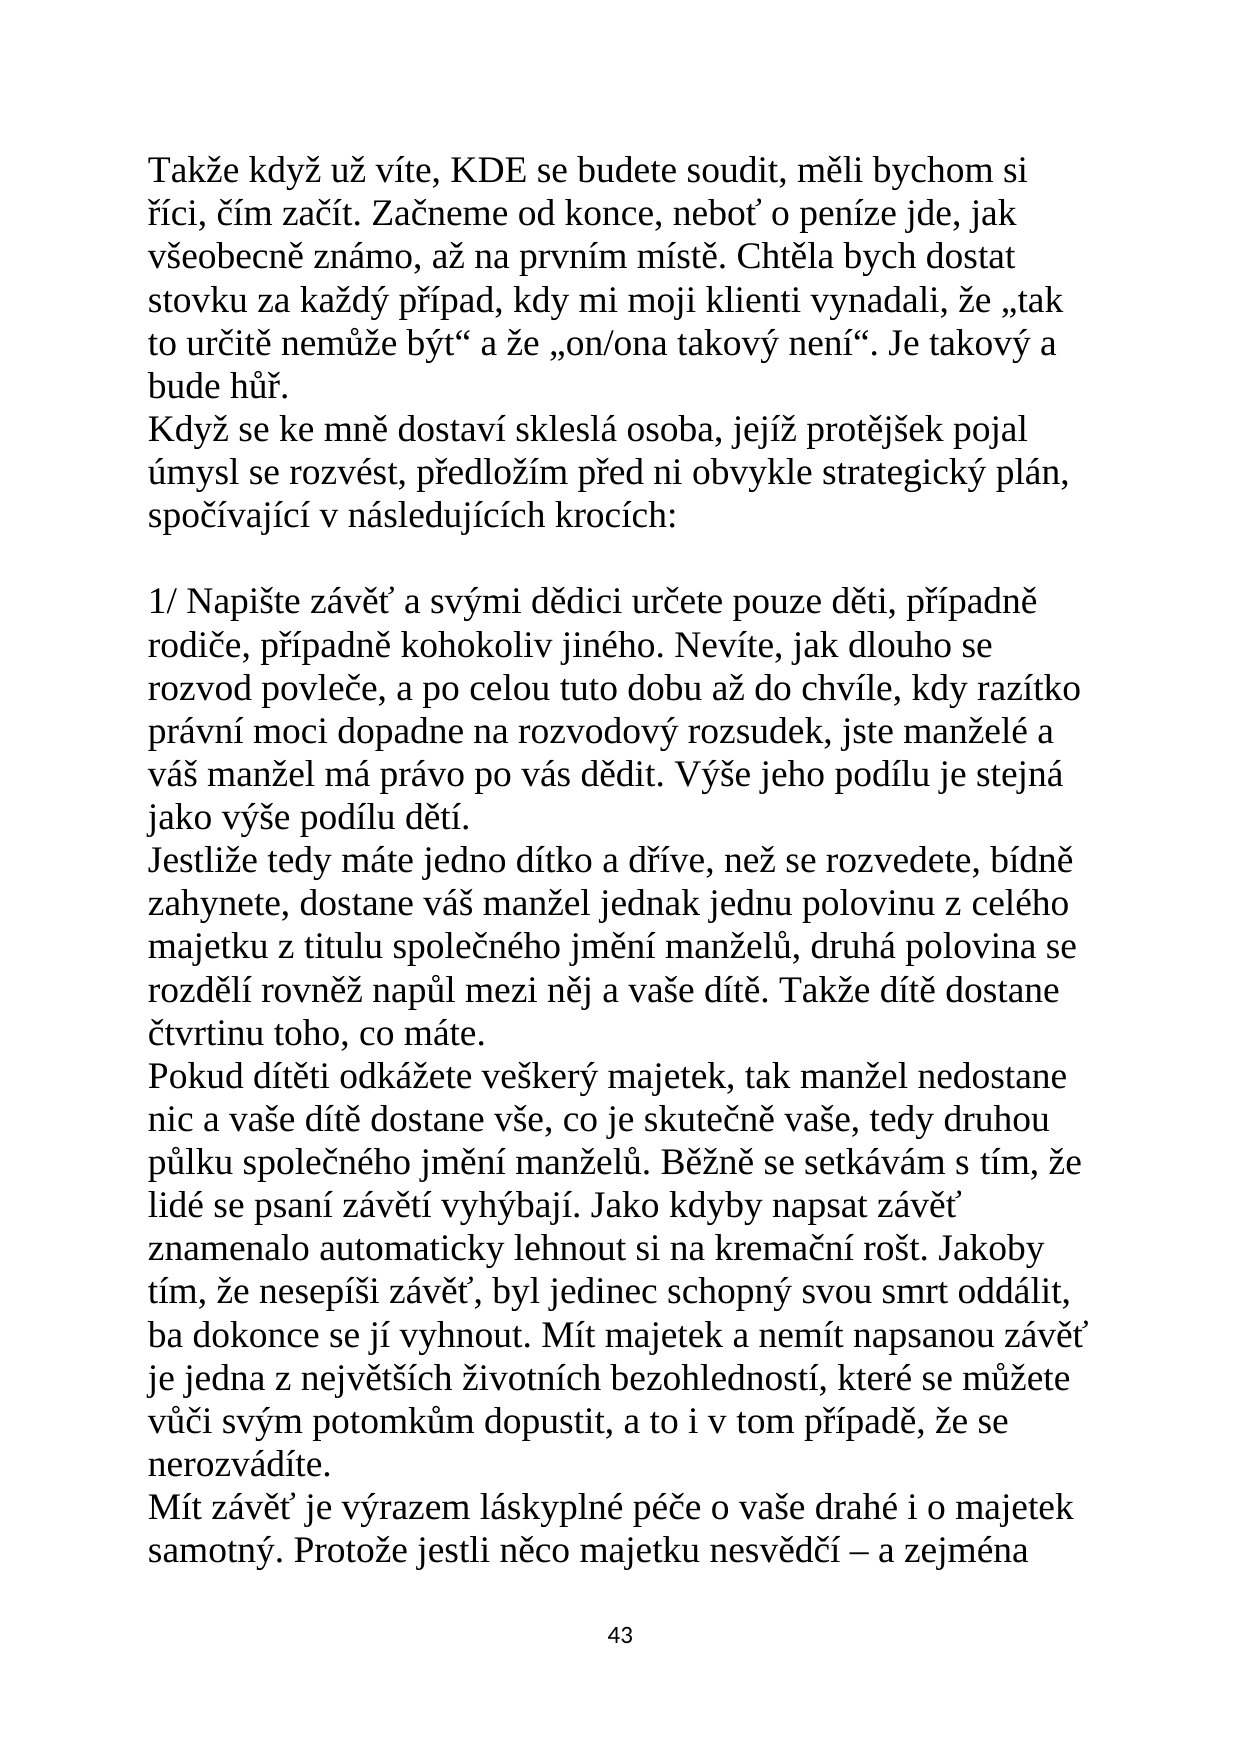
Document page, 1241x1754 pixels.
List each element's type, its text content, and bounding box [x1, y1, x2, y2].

list 1/ Napište závěť a svými dědici určete pouze děti, případně rodiče, případně kohokoliv jiného. Nevíte, jak dlouho se rozvod povleče, a po celou tuto dobu až do chvíle, kdy razítko právní moci dopadne na rozvodový rozsudek, jste manželé a váš manžel má právo po vás dědit. Výše jeho podílu je stejná jako výše podílu dětí. [148, 579, 1093, 838]
list Pokud dítěti odkážete veškerý majetek, tak manžel nedostane nic a vaše dítě dostane vše, co je skutečně vaše, tedy druhou půlku společného jmění manželů. Běžně se setkávám s tím, že lidé se psaní závětí vyhýbají. Jako kdyby napsat závěť znamenalo automaticky lehnout si na kremační rošt. Jakoby tím, že nesepíši závěť, byl jedinec schopný svou smrt oddálit, ba dokonce se jí vyhnout. Mít majetek a nemít napsanou závěť je jedna z největších životních bezohledností, které se můžete vůči svým potomkům dopustit, a to i v tom případě, že se nerozvádíte. [148, 1053, 1093, 1484]
list Jestliže tedy máte jedno dítko a dříve, než se rozvedete, bídně zahynete, dostane váš manžel jednak jednu polovinu z celého majetku z titulu společného jmění manželů, druhá polovina se rozdělí rovněž napůl mezi něj a vaše dítě. Takže dítě dostane čtvrtinu toho, co máte. [148, 838, 1093, 1053]
list Když se ke mně dostaví skleslá osoba, jejíž protějšek pojal úmysl se rozvést, předložím před ni obvykle strategický plán, spočívající v následujících krocích: [148, 406, 1093, 536]
list Takže když už víte, KDE se budete soudit, měli bychom si říci, čím začít. Začneme od konce, neboť o peníze jde, jak všeobecně známo, až na prvním místě. Chtěla bych dostat stovku za každý případ, kdy mi moji klienti vynadali, že „tak to určitě nemůže být“ a že „on/ona takový není“. Je takový a bude hůř. [148, 148, 1093, 406]
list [148, 1484, 1093, 1571]
